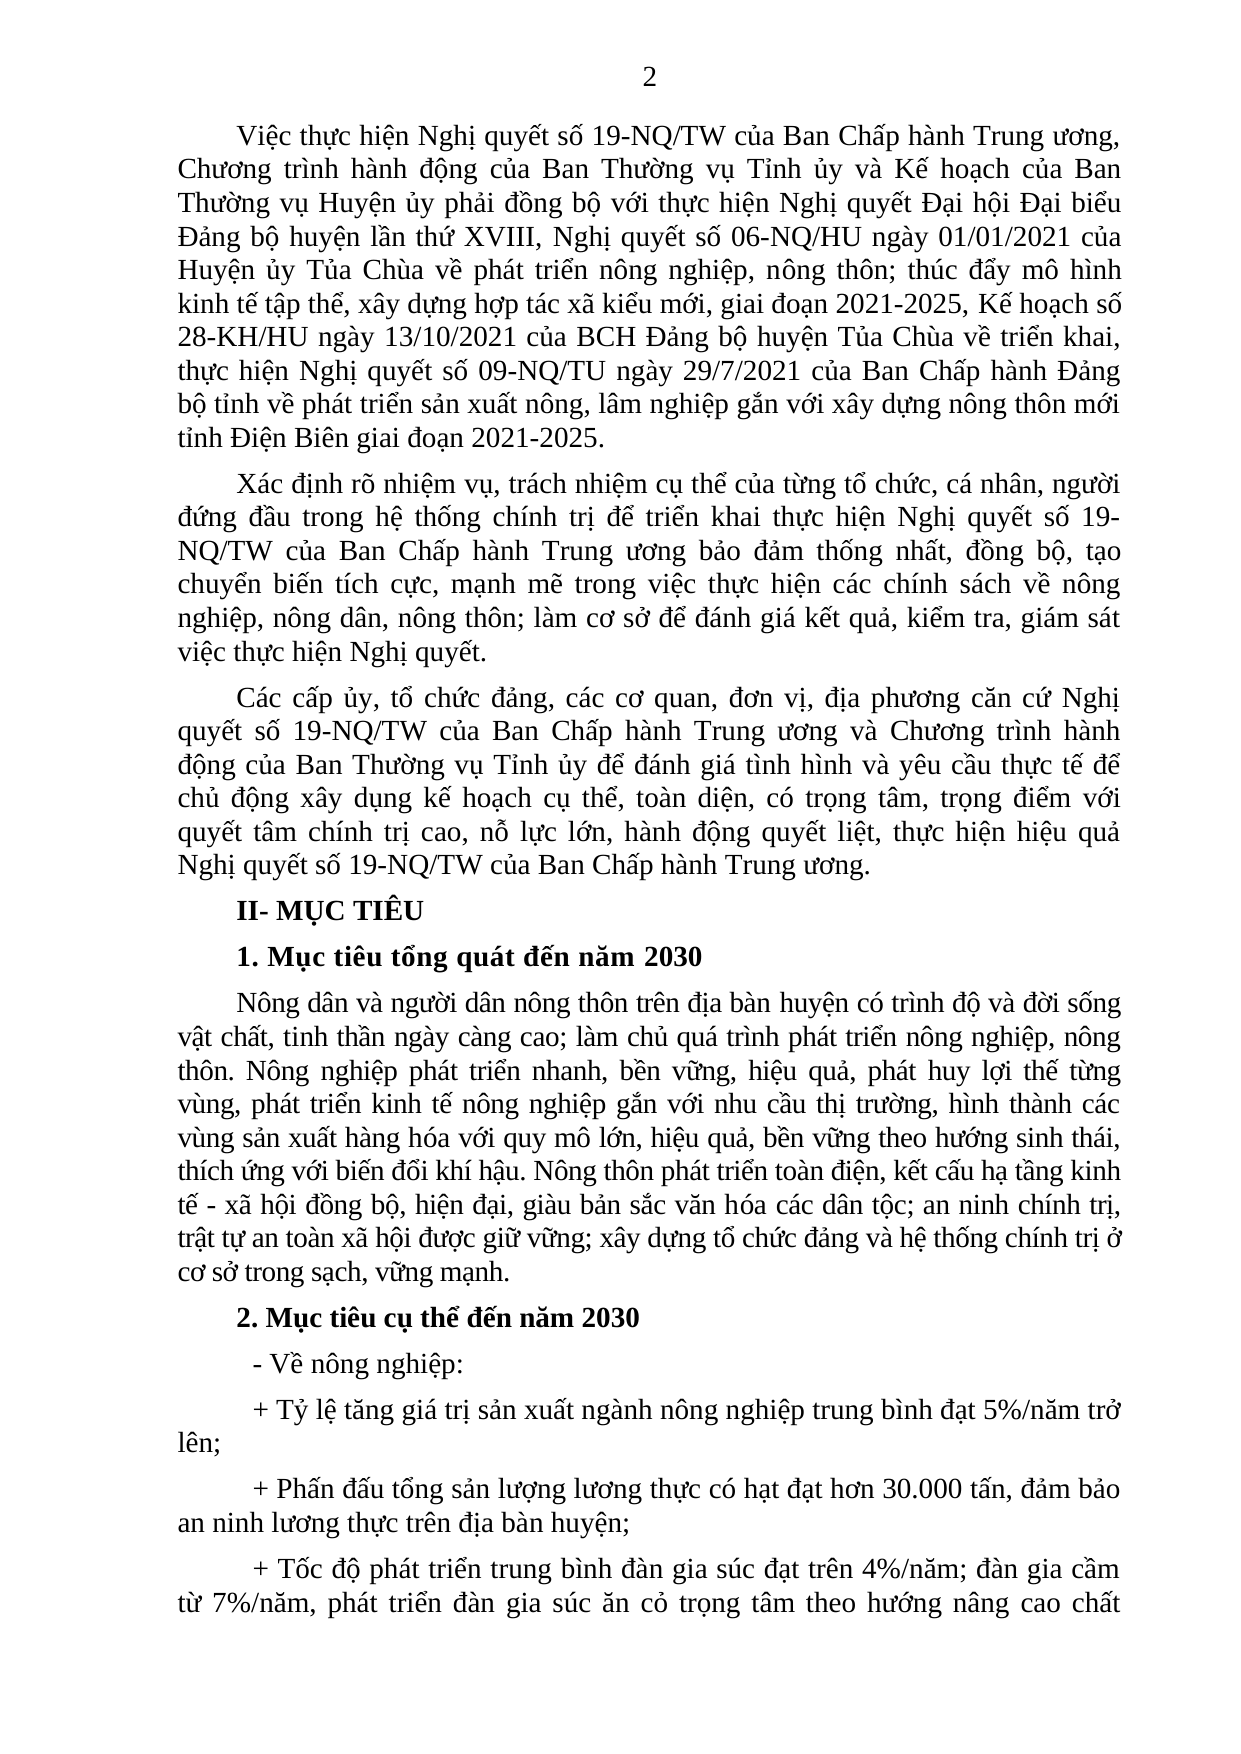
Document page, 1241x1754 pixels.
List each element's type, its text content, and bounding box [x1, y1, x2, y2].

text Nông dân và người dân nông thôn trên địa bàn huyện có trình độ và đời sống vật chất, tinh thần ngày càng cao; làm chủ quá trình phát triển nông nghiệp, nông thôn. Nông nghiệp phát triển nhanh, bền vững, hiệu quả, phát huy lợi thế từng vùng, phát triển kinh tế nông nghiệp gắn với nhu cầu thị trường, hình thành các vùng sản xuất hàng hóa với quy mô lớn, hiệu quả, bền vững theo hướng sinh thái, thích ứng với biến đổi khí hậu. Nông thôn phát triển toàn điện, kết cấu hạ tầng kinh tế - xã hội đồng bộ, hiện đại, giàu bản sắc văn hóa các dân tộc; an ninh chính trị, trật tự an toàn xã hội được giữ vững; xây dựng tổ chức đảng và hệ thống chính trị ở cơ sở trong sạch, vững mạnh. [177, 986, 1122, 1287]
text Việc thực hiện Nghị quyết số 19-NQ/TW của Ban Chấp hành Trung ương, Chương trình hành động của Ban Thường vụ Tỉnh ủy và Kế hoạch của Ban Thường vụ Huyện ủy phải đồng bộ với thực hiện Nghị quyết Đại hội Đại biểu Đảng bộ huyện lần thứ XVIII, Nghị quyết số 06-NQ/HU ngày 01/01/2021 của Huyện ủy Tủa Chùa về phát triển nông nghiệp, nông thôn; thúc đẩy mô hình kinh tế tập thể, xây dựng hợp tác xã kiểu mới, giai đoạn 2021-2025, Kế hoạch số 28-KH/HU ngày 13/10/2021 của BCH Đảng bộ huyện Tủa Chùa về triển khai, thực hiện Nghị quyết số 09-NQ/TU ngày 29/7/2021 của Ban Chấp hành Đảng bộ tỉnh về phát triển sản xuất nông, lâm nghiệp gắn với xây dựng nông thôn mới tỉnh Điện Biên giai đoạn 2021-2025. [177, 118, 1122, 453]
text II- MỤC TIÊU [177, 893, 1122, 927]
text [177, 1551, 1122, 1618]
text 2. Mục tiêu cụ thể đến năm 2030 [177, 1300, 1122, 1333]
text - Về nông nghiệp: [177, 1346, 1122, 1379]
text Các cấp ủy, tổ chức đảng, các cơ quan, đơn vị, địa phương căn cứ Nghị quyết số 19-NQ/TW của Ban Chấp hành Trung ương và Chương trình hành động của Ban Thường vụ Tỉnh ủy để đánh giá tình hình và yêu cầu thực tế để chủ động xây dụng kế hoạch cụ thể, toàn diện, có trọng tâm, trọng điểm với quyết tâm chính trị cao, nỗ lực lớn, hành động quyết liệt, thực hiện hiệu quả Nghị quyết số 19-NQ/TW của Ban Chấp hành Trung ương. [177, 680, 1122, 881]
text + Tỷ lệ tăng giá trị sản xuất ngành nông nghiệp trung bình đạt 5%/năm trở lên; [177, 1392, 1122, 1459]
text 1. Mục tiêu tổng quát đến năm 2030 [177, 939, 1122, 973]
text Xác định rõ nhiệm vụ, trách nhiệm cụ thể của từng tổ chức, cá nhân, người đứng đầu trong hệ thống chính trị để triển khai thực hiện Nghị quyết số 19-NQ/TW của Ban Chấp hành Trung ương bảo đảm thống nhất, đồng bộ, tạo chuyển biến tích cực, mạnh mẽ trong việc thực hiện các chính sách về nông nghiệp, nông dân, nông thôn; làm cơ sở để đánh giá kết quả, kiểm tra, giám sát việc thực hiện Nghị quyết. [177, 466, 1122, 667]
text + Phấn đấu tổng sản lượng lương thực có hạt đạt hơn 30.000 tấn, đảm bảo an ninh lương thực trên địa bàn huyện; [177, 1472, 1122, 1539]
